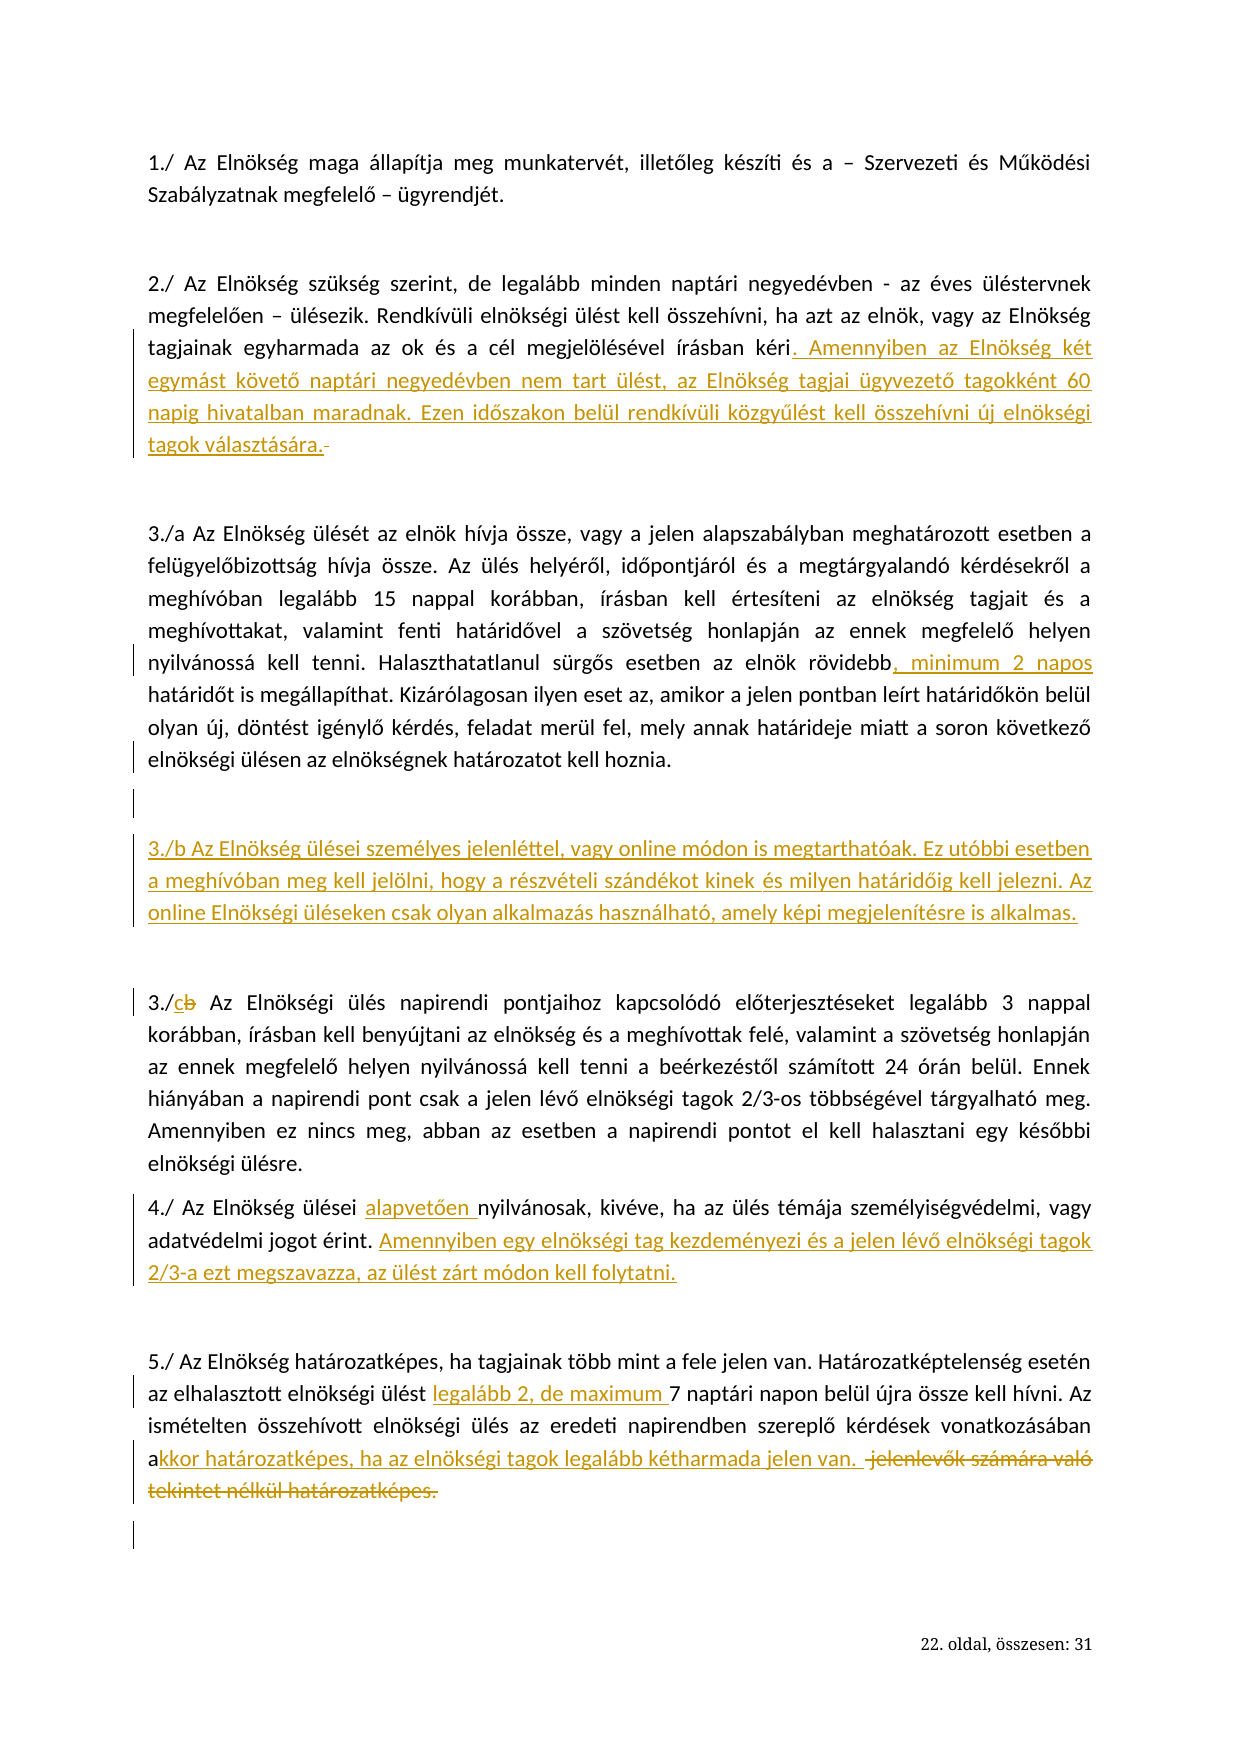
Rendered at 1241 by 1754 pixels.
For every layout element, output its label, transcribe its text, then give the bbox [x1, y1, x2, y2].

text 3./ Az Elnökségi ülés napirendi pontjaihoz kapcsolódó előterjesztéseket legalább 3 nappal korábban, írásban kell benyújtani az elnökség és a meghívottak felé, valamint a szövetség honlapján az ennek megfelelő helyen nyilvánossá kell tenni a beérkezéstől számított 24 órán belül. Ennek hiányában a napirendi pont csak a jelen lévő elnökségi tagok 2/3-os többségével tárgyalható meg. Amennyiben ez nincs meg, abban az esetben a napirendi pontot el kell halasztani egy későbbi elnökségi ülésre. [148, 988, 1093, 1177]
text 4./ Az Elnökség ülései nyilvánosak, kivéve, ha az ülés témája személyiségvédelmi, vagy adatvédelmi jogot érint. [148, 1193, 1093, 1286]
text 2./ Az Elnökség szükség szerint, de legalább minden naptári negyedévben - az éves üléstervnek megfelelően – ülésezik. Rendkívüli elnökségi ülést kell összehívni, ha azt az elnök, vagy az Elnökség tagjainak egyharmada az ok és a cél megjelölésével írásban kéri [148, 269, 1093, 458]
text 1./ Az Elnökség maga állapítja meg munkatervét, illetőleg készíti és a – Szervezeti és Működési Szabályzatnak megfelelő – ügyrendjét. [148, 148, 1093, 208]
text 3./a Az Elnökség ülését az elnök hívja össze, vagy a jelen alapszabályban meghatározott esetben a felügyelőbizottság hívja össze. Az ülés helyéről, időpontjáról és a megtárgyalandó kérdésekről a meghívóban legalább 15 nappal korábban, írásban kell értesíteni az elnökség tagjait és a meghívottakat, valamint fenti határidővel a szövetség honlapján az ennek megfelelő helyen nyilvánossá kell tenni. Halaszthatatlanul sürgős esetben az elnök rövidebb határidőt is megállapíthat. Kizárólagosan ilyen eset az, amikor a jelen pontban leírt határidőkön belül olyan új, döntést igénylő kérdés, feladat merül fel, mely annak határideje miatt a soron következő elnökségi ülésen az elnökségnek határozatot kell hoznia. [148, 519, 1093, 773]
text 5./ Az Elnökség határozatképes, ha tagjainak több mint a fele jelen van. Határozatképtelenség esetén az elhalasztott elnökségi ülést 7 naptári napon belül újra össze kell hívni. Az ismételten összehívott elnökségi ülés az eredeti napirendben szereplő kérdések vonatkozásában a [148, 1347, 1093, 1504]
